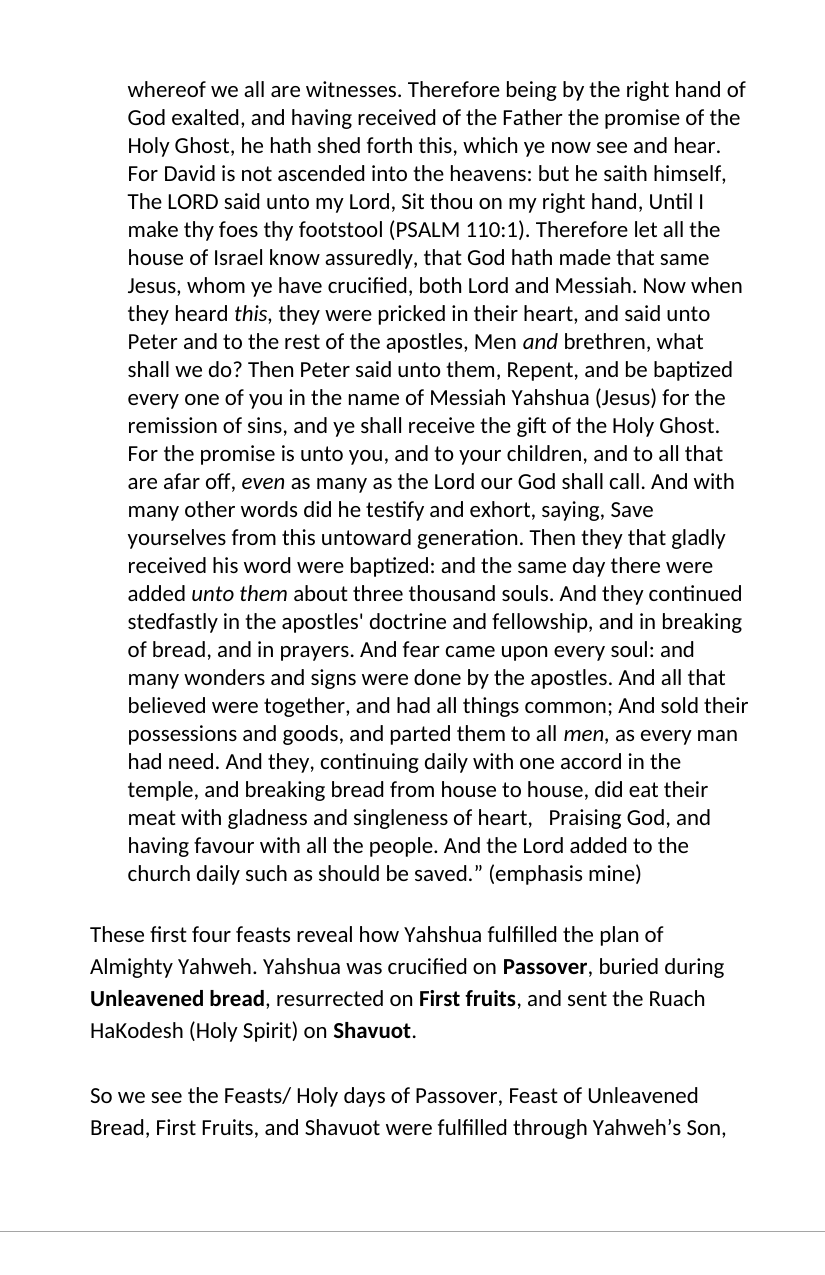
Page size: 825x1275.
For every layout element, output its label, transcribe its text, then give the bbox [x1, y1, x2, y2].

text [90, 75, 750, 888]
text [90, 1081, 750, 1141]
text These first four feasts reveal how Yahshua fulfilled the plan of Almighty Yahweh. Yahshua was crucified on Passover, buried during Unleavened bread, resurrected on First fruits, and sent the Ruach HaKodesh (Holy Spirit) on Shavuot. [90, 920, 750, 1044]
